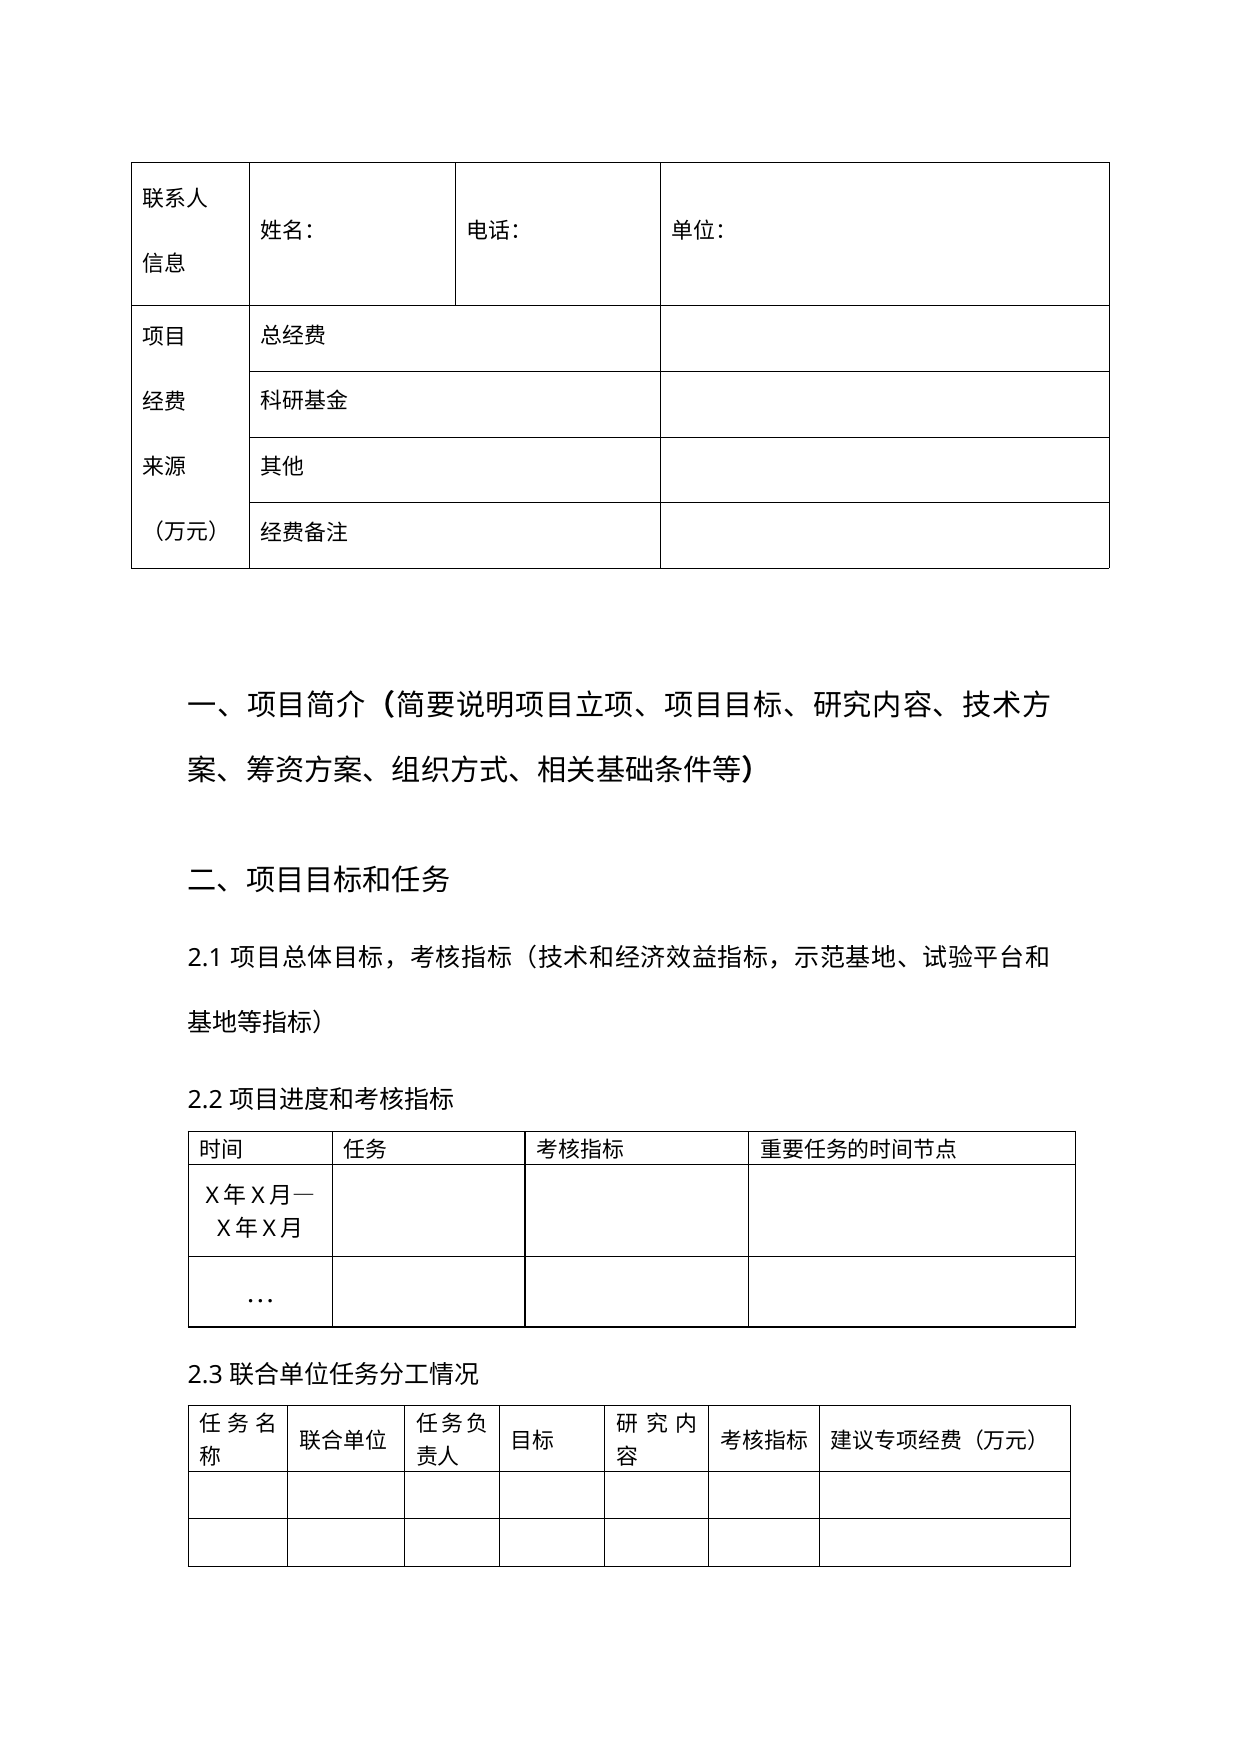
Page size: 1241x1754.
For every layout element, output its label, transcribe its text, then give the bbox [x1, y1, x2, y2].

table_cell [820, 1519, 1070, 1566]
table_cell [189, 1519, 287, 1566]
table_cell [661, 372, 1109, 436]
table_cell 项目 经费 来源 （万元） [132, 306, 249, 567]
table_header 考核指标 [709, 1406, 819, 1471]
table_header 重要任务的时间节点 [749, 1132, 1075, 1164]
table_cell [500, 1472, 604, 1518]
table_cell 姓名： [250, 163, 455, 305]
table_header 目标 [500, 1406, 604, 1471]
table_header 考核指标 [526, 1132, 748, 1164]
table_cell [288, 1472, 404, 1518]
text 2.2 项目进度和考核指标 [187, 1066, 1053, 1131]
table_cell 电话： [456, 163, 660, 305]
table_cell [526, 1165, 748, 1256]
table_header 任务负责人 [405, 1406, 499, 1471]
table_header 建议专项经费（万元） [820, 1406, 1070, 1471]
table_cell [333, 1165, 524, 1256]
table_cell [661, 503, 1109, 567]
table_cell [288, 1519, 404, 1566]
table_cell [405, 1472, 499, 1518]
table_cell 科研基金 [250, 372, 660, 436]
table_cell [605, 1519, 708, 1566]
table_cell [820, 1472, 1070, 1518]
table_cell … [189, 1257, 332, 1326]
text 一、项目简介（简要说明项目立项、项目目标、研究内容、技术方案、筹资方案、组织方式、相关基础条件等） [187, 671, 1053, 801]
table_cell [500, 1519, 604, 1566]
table_cell [189, 1472, 287, 1518]
table_cell [749, 1165, 1075, 1256]
table_cell [405, 1519, 499, 1566]
table_cell 经费备注 [250, 503, 660, 567]
table_cell X年X月—X年X月 [189, 1165, 332, 1256]
table_header 任务名称 [189, 1406, 287, 1471]
text 2.3 联合单位任务分工情况 [187, 1340, 1053, 1405]
table_header 联合单位 [288, 1406, 404, 1471]
table_cell 其他 [250, 438, 660, 502]
table_cell [749, 1257, 1075, 1326]
table_cell [661, 306, 1109, 371]
table_header 时间 [189, 1132, 332, 1164]
text 2.1 项目总体目标，考核指标（技术和经济效益指标，示范基地、试验平台和基地等指标） [187, 923, 1053, 1053]
table_cell [526, 1257, 748, 1326]
table_cell 单位： [661, 163, 1109, 305]
table_cell [709, 1519, 819, 1566]
table_cell 总经费 [250, 306, 660, 371]
table_cell [661, 438, 1109, 502]
table_cell [709, 1472, 819, 1518]
table_cell [605, 1472, 708, 1518]
text 二、项目目标和任务 [187, 846, 1053, 911]
table_cell 联系人 信息 [132, 163, 249, 305]
table_header 研究内容 [605, 1406, 708, 1471]
table_header 任务 [333, 1132, 524, 1164]
table_cell [333, 1257, 524, 1326]
